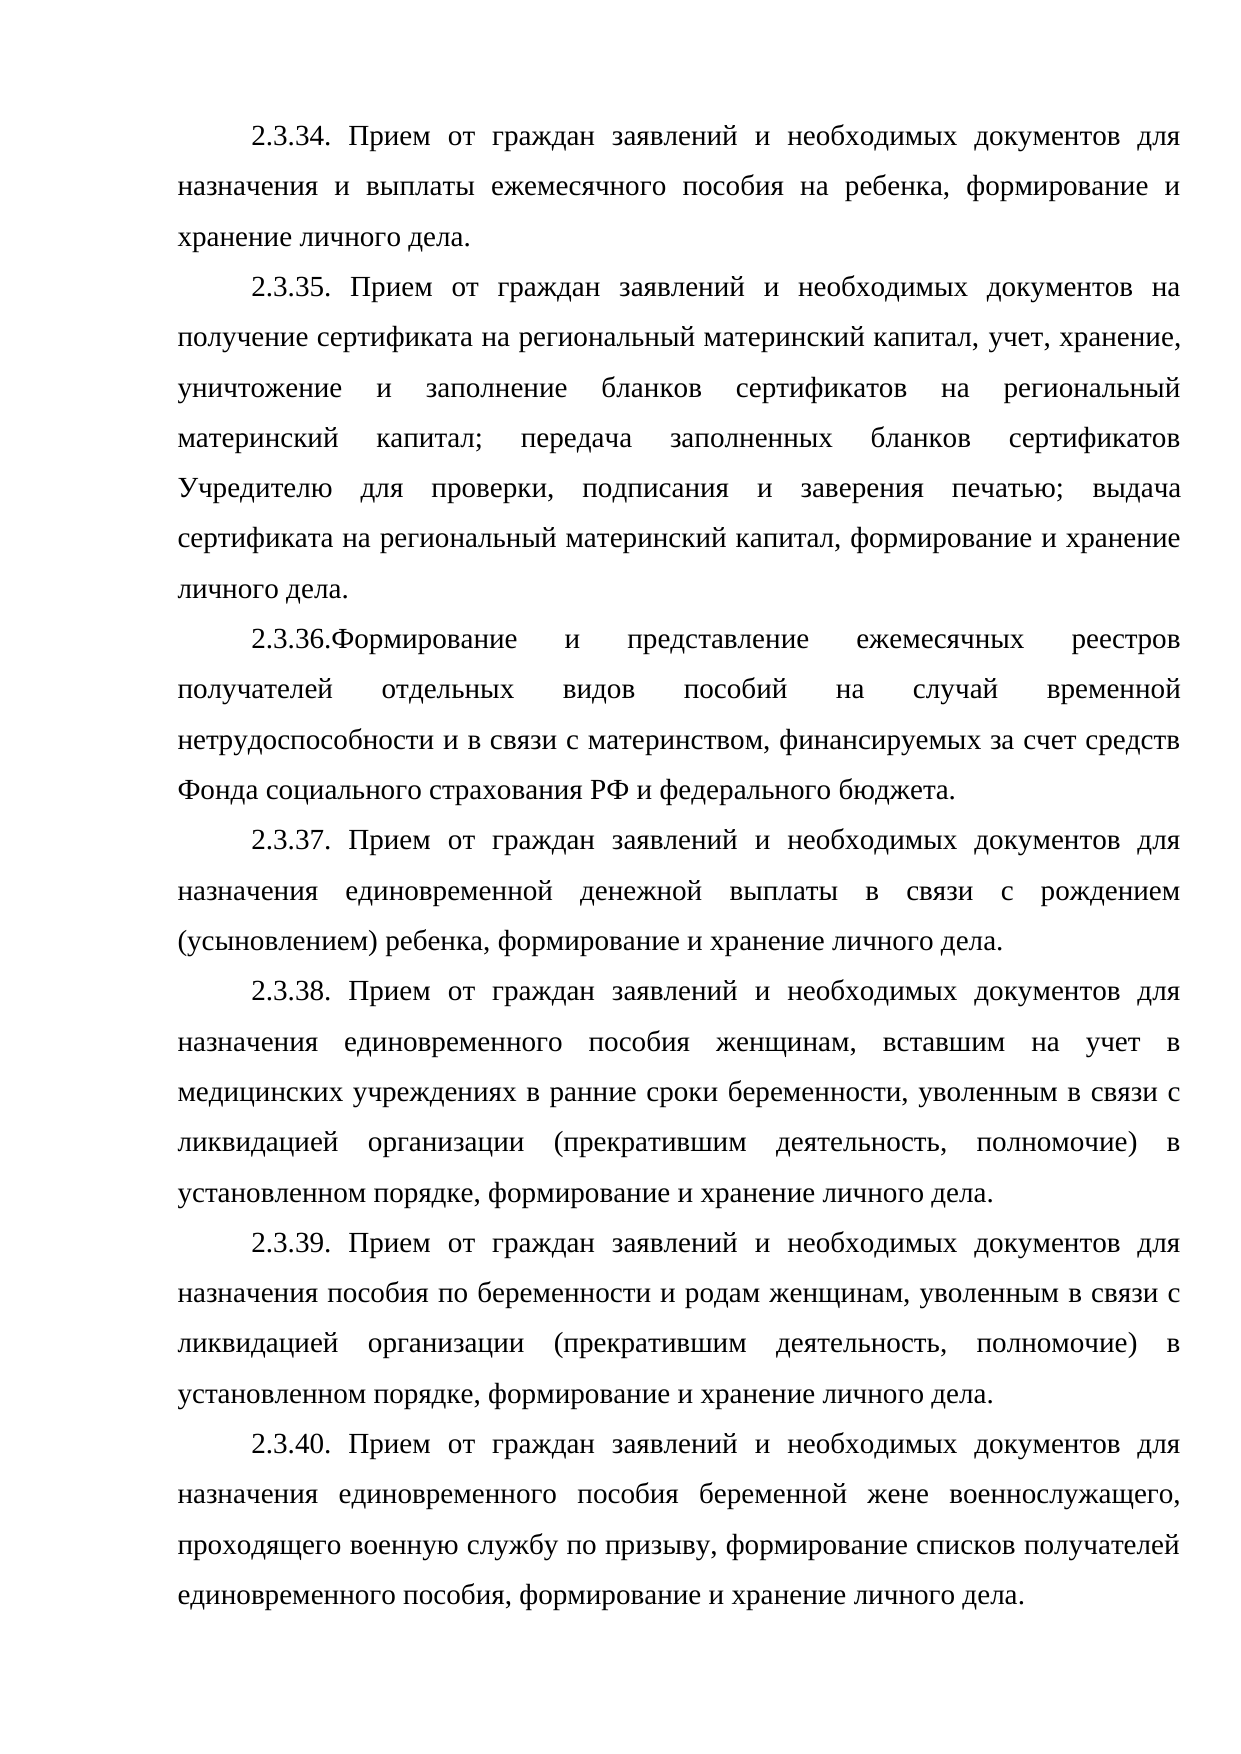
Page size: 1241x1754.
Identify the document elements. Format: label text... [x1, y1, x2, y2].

text 2.3.40. Прием от граждан заявлений и необходимых документов для назначения единовременного пособия беременной жене военнослужащего, проходящего военную службу по призыву, формирование списков получателей единовременного пособия, формирование и хранение личного дела. [177, 1426, 1181, 1611]
text 2.3.35. Прием от граждан заявлений и необходимых документов на получение сертификата на региональный материнский капитал, учет, хранение, уничтожение и заполнение бланков сертификатов на региональный материнский капитал; передача заполненных бланков сертификатов Учредителю для проверки, подписания и заверения печатью; выдача сертификата на региональный материнский капитал, формирование и хранение личного дела. [177, 269, 1181, 604]
text 2.3.37. Прием от граждан заявлений и необходимых документов для назначения единовременной денежной выплаты в связи с рождением (усыновлением) ребенка, формирование и хранение личного дела. [177, 822, 1181, 957]
text 2.3.38. Прием от граждан заявлений и необходимых документов для назначения единовременного пособия женщинам, вставшим на учет в медицинских учреждениях в ранние сроки беременности, уволенным в связи с ликвидацией организации (прекратившим деятельность, полномочие) в установленном порядке, формирование и хранение личного дела. [177, 973, 1181, 1208]
text 2.3.36.Формирование и представление ежемесячных реестров получателей отдельных видов пособий на случай временной нетрудоспособности и в связи с материнством, финансируемых за счет средств Фонда социального страхования РФ и федерального бюджета. [177, 621, 1181, 806]
text 2.3.34. Прием от граждан заявлений и необходимых документов для назначения и выплаты ежемесячного пособия на ребенка, формирование и хранение личного дела. [177, 118, 1181, 252]
text 2.3.39. Прием от граждан заявлений и необходимых документов для назначения пособия по беременности и родам женщинам, уволенным в связи с ликвидацией организации (прекратившим деятельность, полномочие) в установленном порядке, формирование и хранение личного дела. [177, 1225, 1181, 1409]
